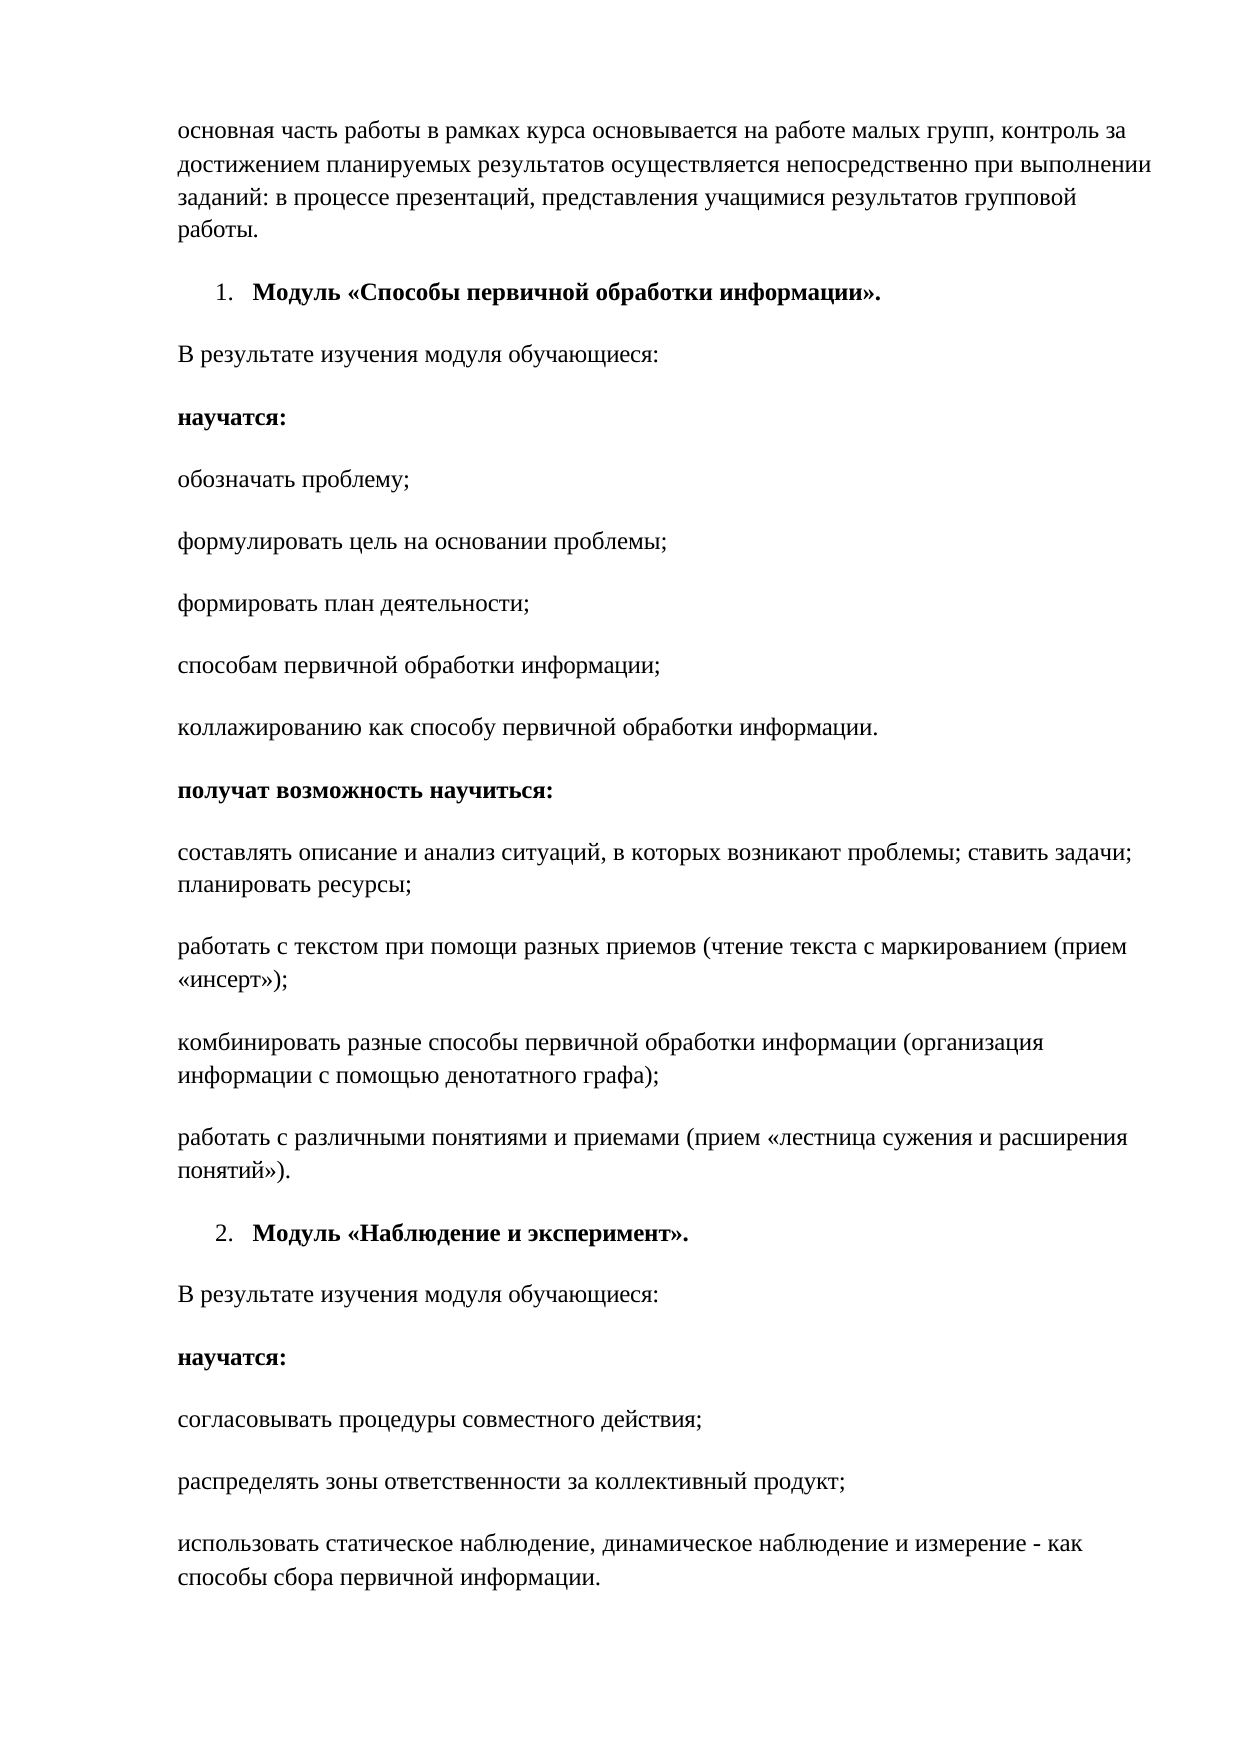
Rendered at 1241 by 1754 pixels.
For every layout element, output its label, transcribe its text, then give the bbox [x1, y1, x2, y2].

text обозначать проблему; [177, 464, 1161, 493]
text комбинировать разные способы первичной обработки информации (организация информации с помощью денотатного графа); [177, 1027, 1161, 1089]
text способам первичной обработки информации; [177, 650, 1161, 679]
text В результате изучения модуля обучающиеся: [177, 339, 1161, 368]
text достижением планируемых результатов осуществляется непосредственно при выполнении заданий: в процессе презентаций, представления учащимися результатов групповой [177, 149, 1161, 211]
text согласовывать процедуры совместного действия; [177, 1404, 1161, 1433]
text формулировать цель на основании проблемы; формировать план деятельности; [177, 526, 802, 617]
text основная часть работы в рамках курса основывается на работе малых групп, контроль за [177, 115, 1161, 144]
text коллажированию как способу первичной обработки информации. [177, 712, 1161, 741]
subtitle научатся: [177, 1342, 1161, 1371]
text «инсерт»); [177, 964, 1161, 993]
text работать с текстом при помощи разных приемов (чтение текста с маркированием (прием [177, 931, 1161, 960]
subtitle получат возможность научиться: [177, 775, 1161, 803]
text составлять описание и анализ ситуаций, в которых возникают проблемы; ставить задачи; планировать ресурсы; [177, 837, 1161, 898]
subtitle научатся: [177, 402, 1161, 431]
text распределять зоны ответственности за коллективный продукт; [177, 1466, 1161, 1495]
text использовать статическое наблюдение, динамическое наблюдение и измерение - как способы сбора первичной информации. [177, 1528, 1161, 1590]
text В результате изучения модуля обучающиеся: [177, 1279, 1161, 1308]
subtitle Модуль «Наблюдение и эксперимент». [215, 1218, 1161, 1246]
text работы. [177, 215, 1161, 243]
subtitle Модуль «Способы первичной обработки информации». [215, 277, 1161, 306]
text работать с различными понятиями и приемами (прием «лестница сужения и расширения понятий»). [177, 1122, 1161, 1184]
